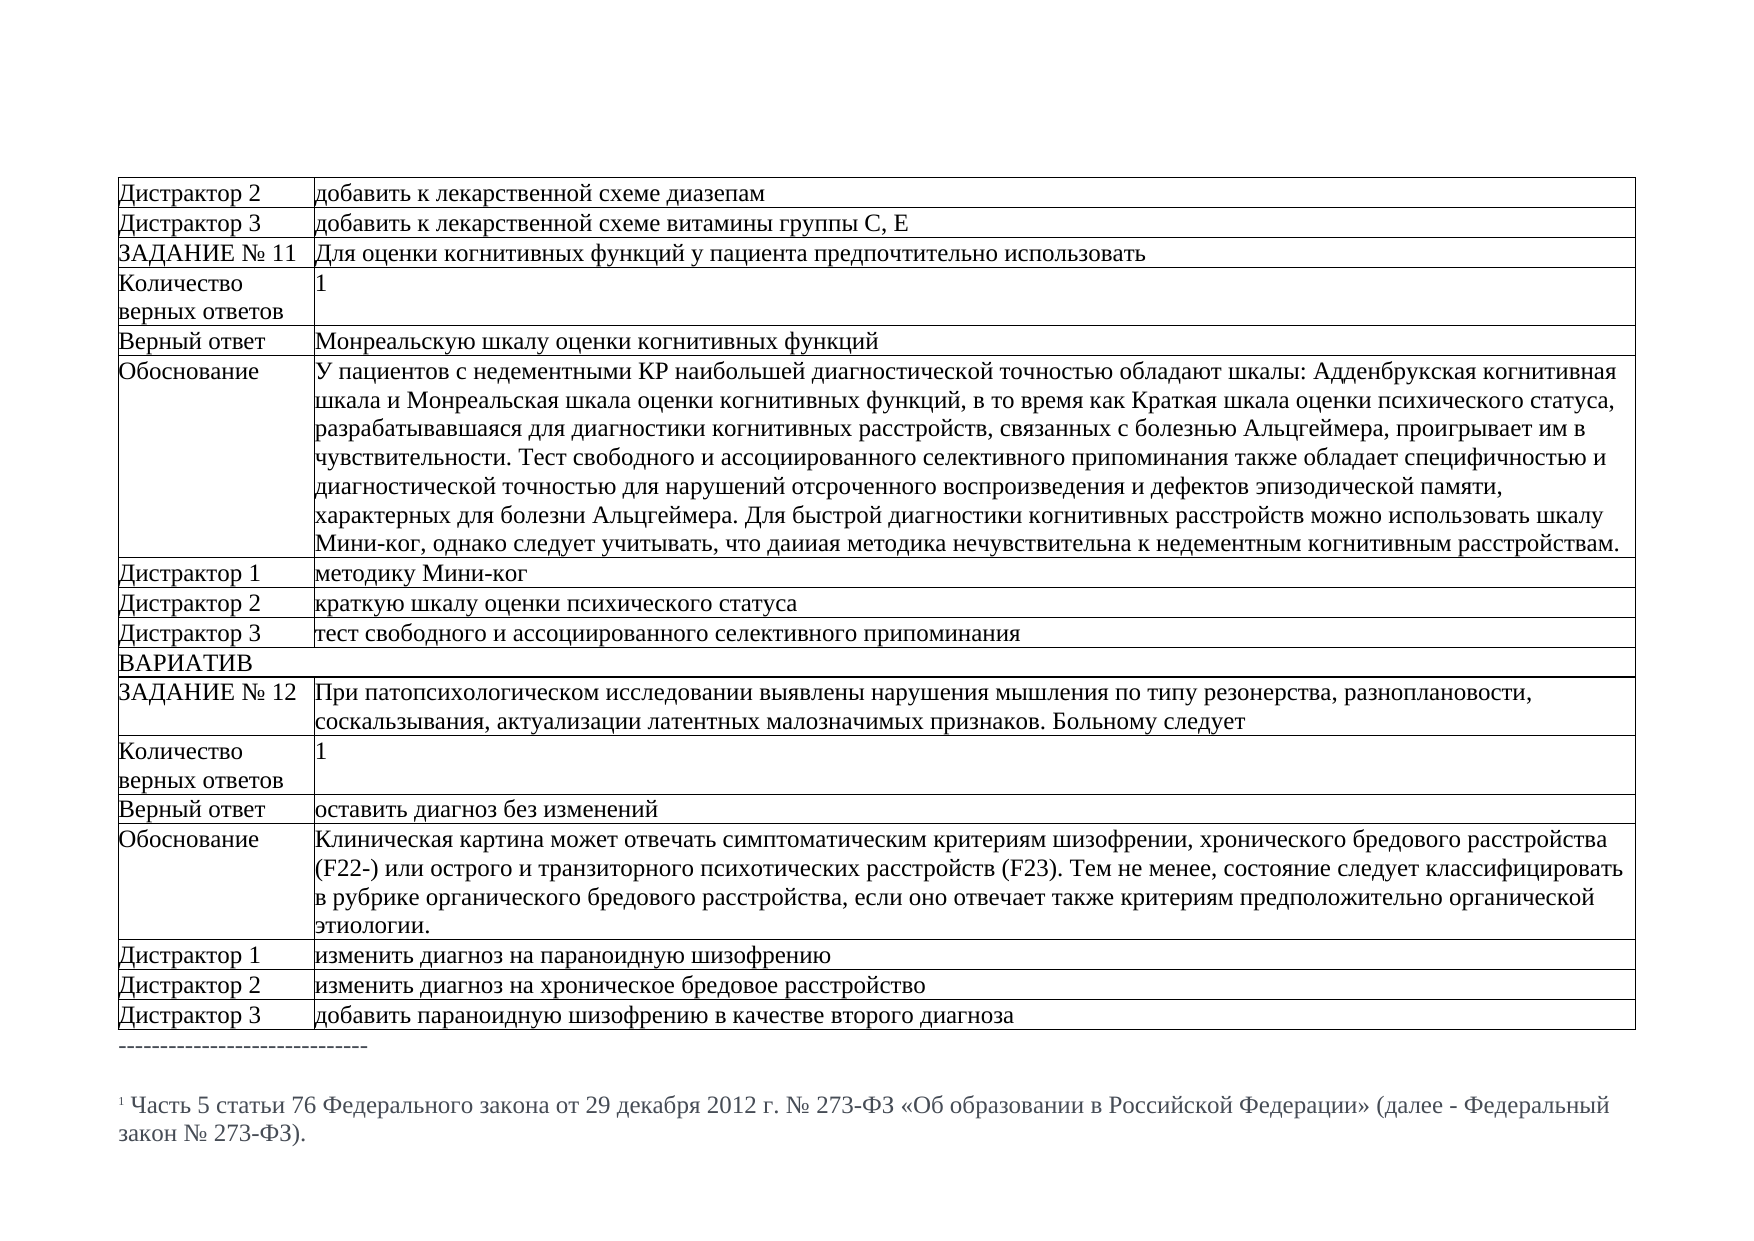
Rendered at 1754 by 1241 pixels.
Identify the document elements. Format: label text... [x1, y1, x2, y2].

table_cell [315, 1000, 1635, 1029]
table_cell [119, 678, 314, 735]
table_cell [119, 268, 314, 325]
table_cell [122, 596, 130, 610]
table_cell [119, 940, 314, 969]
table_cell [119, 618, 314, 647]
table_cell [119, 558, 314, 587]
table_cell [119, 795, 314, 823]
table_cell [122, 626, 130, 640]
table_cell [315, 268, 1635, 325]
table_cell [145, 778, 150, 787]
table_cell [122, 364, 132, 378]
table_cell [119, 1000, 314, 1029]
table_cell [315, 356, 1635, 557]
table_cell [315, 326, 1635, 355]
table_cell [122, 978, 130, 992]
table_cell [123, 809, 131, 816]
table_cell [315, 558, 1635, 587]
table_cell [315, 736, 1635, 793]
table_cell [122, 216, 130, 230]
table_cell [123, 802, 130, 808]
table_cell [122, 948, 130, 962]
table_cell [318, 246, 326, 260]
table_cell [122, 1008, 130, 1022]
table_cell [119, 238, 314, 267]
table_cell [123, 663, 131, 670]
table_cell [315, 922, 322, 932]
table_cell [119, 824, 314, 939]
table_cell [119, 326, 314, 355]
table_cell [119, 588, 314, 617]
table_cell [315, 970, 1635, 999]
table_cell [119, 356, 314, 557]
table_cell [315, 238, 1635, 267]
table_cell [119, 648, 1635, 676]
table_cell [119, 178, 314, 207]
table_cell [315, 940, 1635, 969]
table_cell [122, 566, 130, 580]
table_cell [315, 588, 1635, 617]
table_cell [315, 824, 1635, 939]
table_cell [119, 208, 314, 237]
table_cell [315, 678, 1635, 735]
text ------------------------------ [118, 1030, 1636, 1058]
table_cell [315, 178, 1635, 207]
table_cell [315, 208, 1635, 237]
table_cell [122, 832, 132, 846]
text 1 Часть 5 статьи 76 Федерального закона от 29 декабря 2012 г. № 273-ФЗ «Об образовании в Российской Федерации» (далее - Федеральный закон № 273-ФЗ). [118, 1090, 1636, 1147]
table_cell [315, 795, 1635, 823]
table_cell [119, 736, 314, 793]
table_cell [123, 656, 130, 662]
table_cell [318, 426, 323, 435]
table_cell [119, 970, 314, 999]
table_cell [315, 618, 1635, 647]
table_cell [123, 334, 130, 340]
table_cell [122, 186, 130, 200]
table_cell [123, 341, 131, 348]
